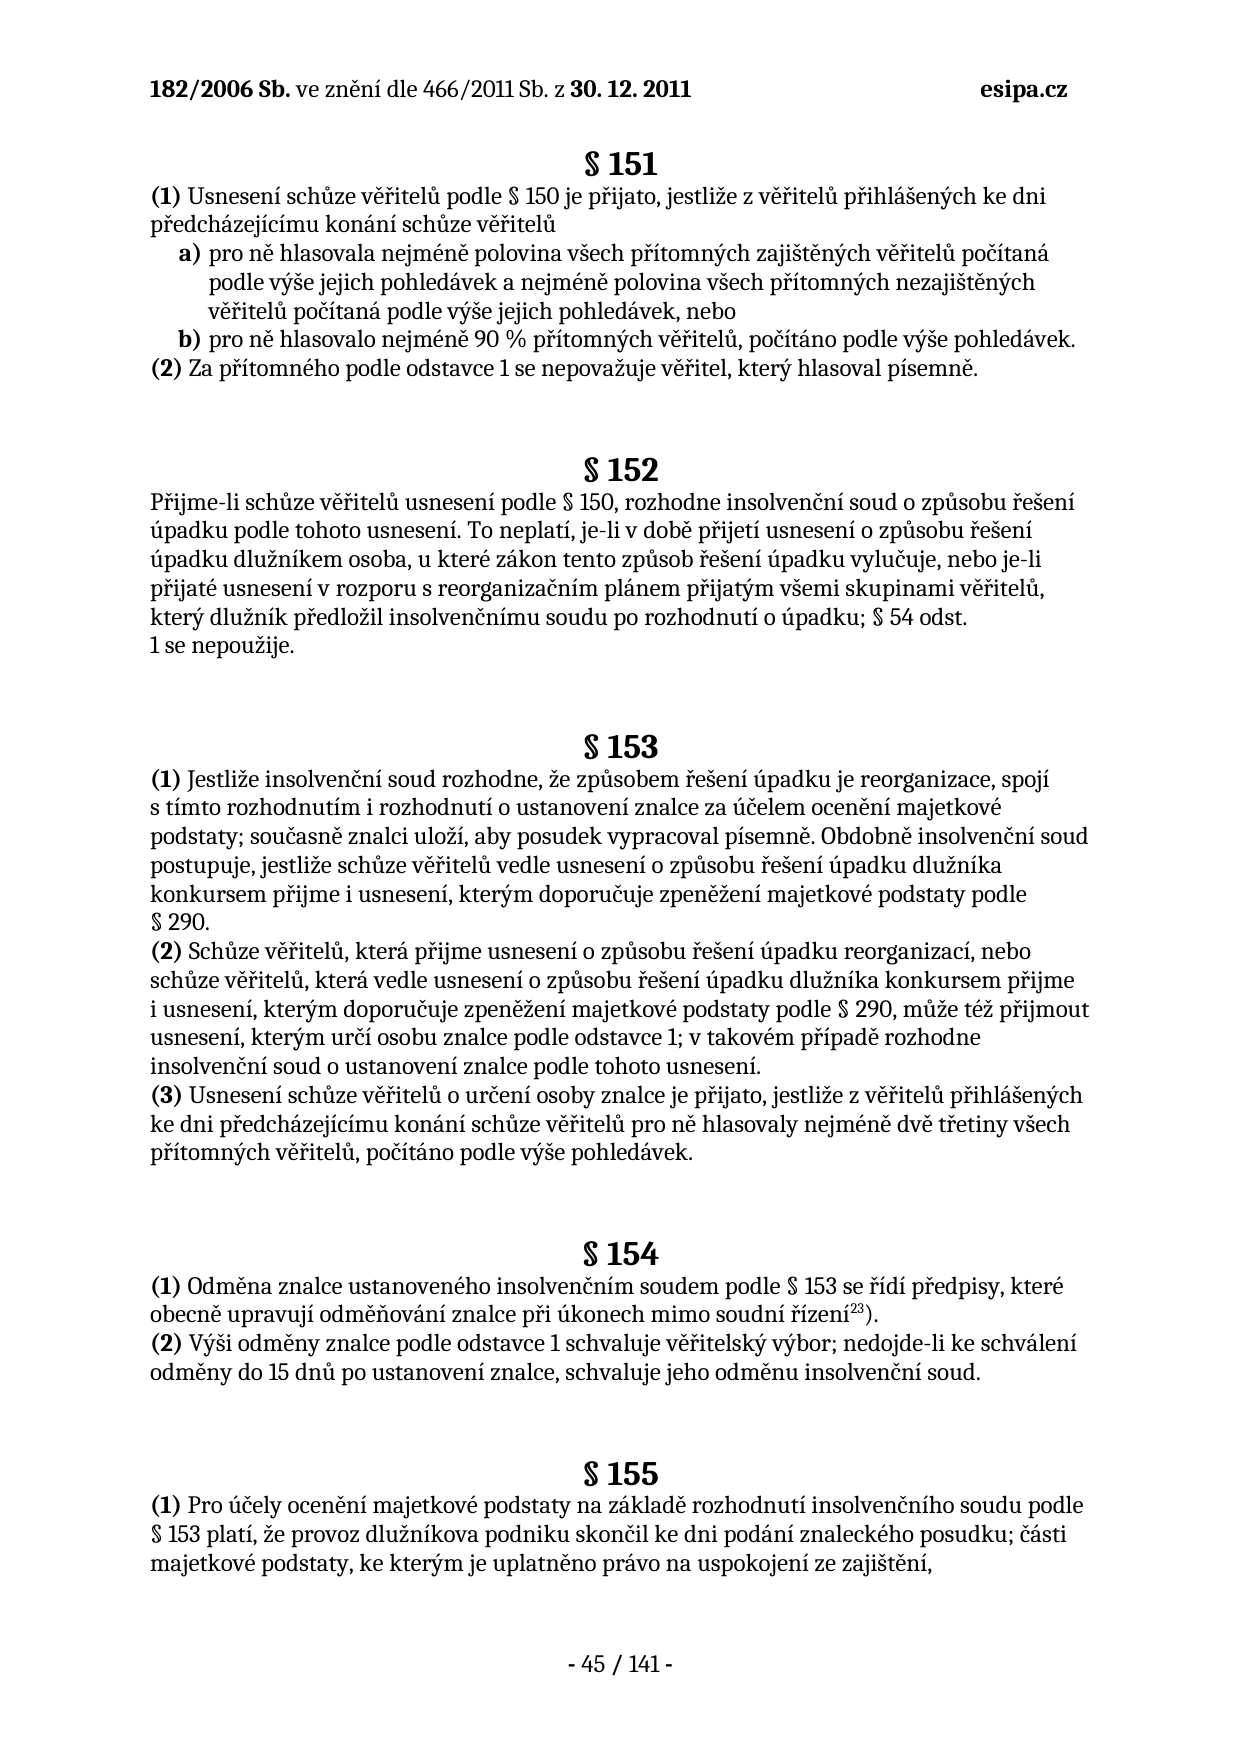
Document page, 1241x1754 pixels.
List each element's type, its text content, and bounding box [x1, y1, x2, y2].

text (1) Usnesení schůze věřitelů podle § 150 je přijato, jestliže z věřitelů přihlášených ke dni předcházejícímu konání schůze věřitelů [150, 182, 1090, 239]
text b) pro ně hlasovalo nejméně 90 % přítomných věřitelů, počítáno podle výše pohledávek. [150, 325, 1090, 354]
text (2) Schůze věřitelů, která přijme usnesení o způsobu řešení úpadku reorganizací, nebo schůze věřitelů, která vedle usnesení o způsobu řešení úpadku dlužníka konkursem přijme i usnesení, kterým doporučuje zpeněžení majetkové podstaty podle § 290, může též přijmout usnesení, kterým určí osobu znalce podle odstavce 1; v takovém případě rozhodne insolvenční soud o ustanovení znalce podle tohoto usnesení. [150, 937, 1090, 1081]
text a) pro ně hlasovala nejméně polovina všech přítomných zajištěných věřitelů počítaná podle výše jejich pohledávek a nejméně polovina všech přítomných nezajištěných věřitelů počítaná podle výše jejich pohledávek, nebo [150, 239, 1090, 325]
subtitle § 152 [150, 456, 1090, 487]
text (1) Odměna znalce ustanoveného insolvenčním soudem podle § 153 se řídí předpisy, které obecně upravují odměňování znalce při úkonech mimo soudní řízení23). [150, 1272, 1090, 1329]
text (2) Za přítomného podle odstavce 1 se nepovažuje věřitel, který hlasoval písemně. [150, 354, 1090, 383]
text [150, 1491, 1090, 1577]
text (2) Výši odměny znalce podle odstavce 1 schvaluje věřitelský výbor; nedojde-li ke schválení odměny do 15 dnů po ustanovení znalce, schvaluje jeho odměnu insolvenční soud. [150, 1329, 1090, 1387]
subtitle § 151 [150, 150, 1090, 182]
subtitle § 154 [150, 1240, 1090, 1272]
text Přijme-li schůze věřitelů usnesení podle § 150, rozhodne insolvenční soud o způsobu řešení úpadku podle tohoto usnesení. To neplatí, je-li v době přijetí usnesení o způsobu řešení úpadku dlužníkem osoba, u které zákon tento způsob řešení úpadku vylučuje, nebo je-li přijaté usnesení v rozporu s reorganizačním plánem přijatým všemi skupinami věřitelů, který dlužník předložil insolvenčnímu soudu po rozhodnutí o úpadku; § 54 odst. 1 se nepoužije. [150, 487, 1090, 660]
text (3) Usnesení schůze věřitelů o určení osoby znalce je přijato, jestliže z věřitelů přihlášených ke dni předcházejícímu konání schůze věřitelů pro ně hlasovaly nejméně dvě třetiny všech přítomných věřitelů, počítáno podle výše pohledávek. [150, 1081, 1090, 1167]
text (1) Jestliže insolvenční soud rozhodne, že způsobem řešení úpadku je reorganizace, spojí s tímto rozhodnutím i rozhodnutí o ustanovení znalce za účelem ocenění majetkové podstaty; současně znalci uloží, aby posudek vypracoval písemně. Obdobně insolvenční soud postupuje, jestliže schůze věřitelů vedle usnesení o způsobu řešení úpadku dlužníka konkursem přijme i usnesení, kterým doporučuje zpeněžení majetkové podstaty podle § 290. [150, 764, 1090, 937]
subtitle § 155 [150, 1459, 1090, 1491]
subtitle § 153 [150, 733, 1090, 764]
